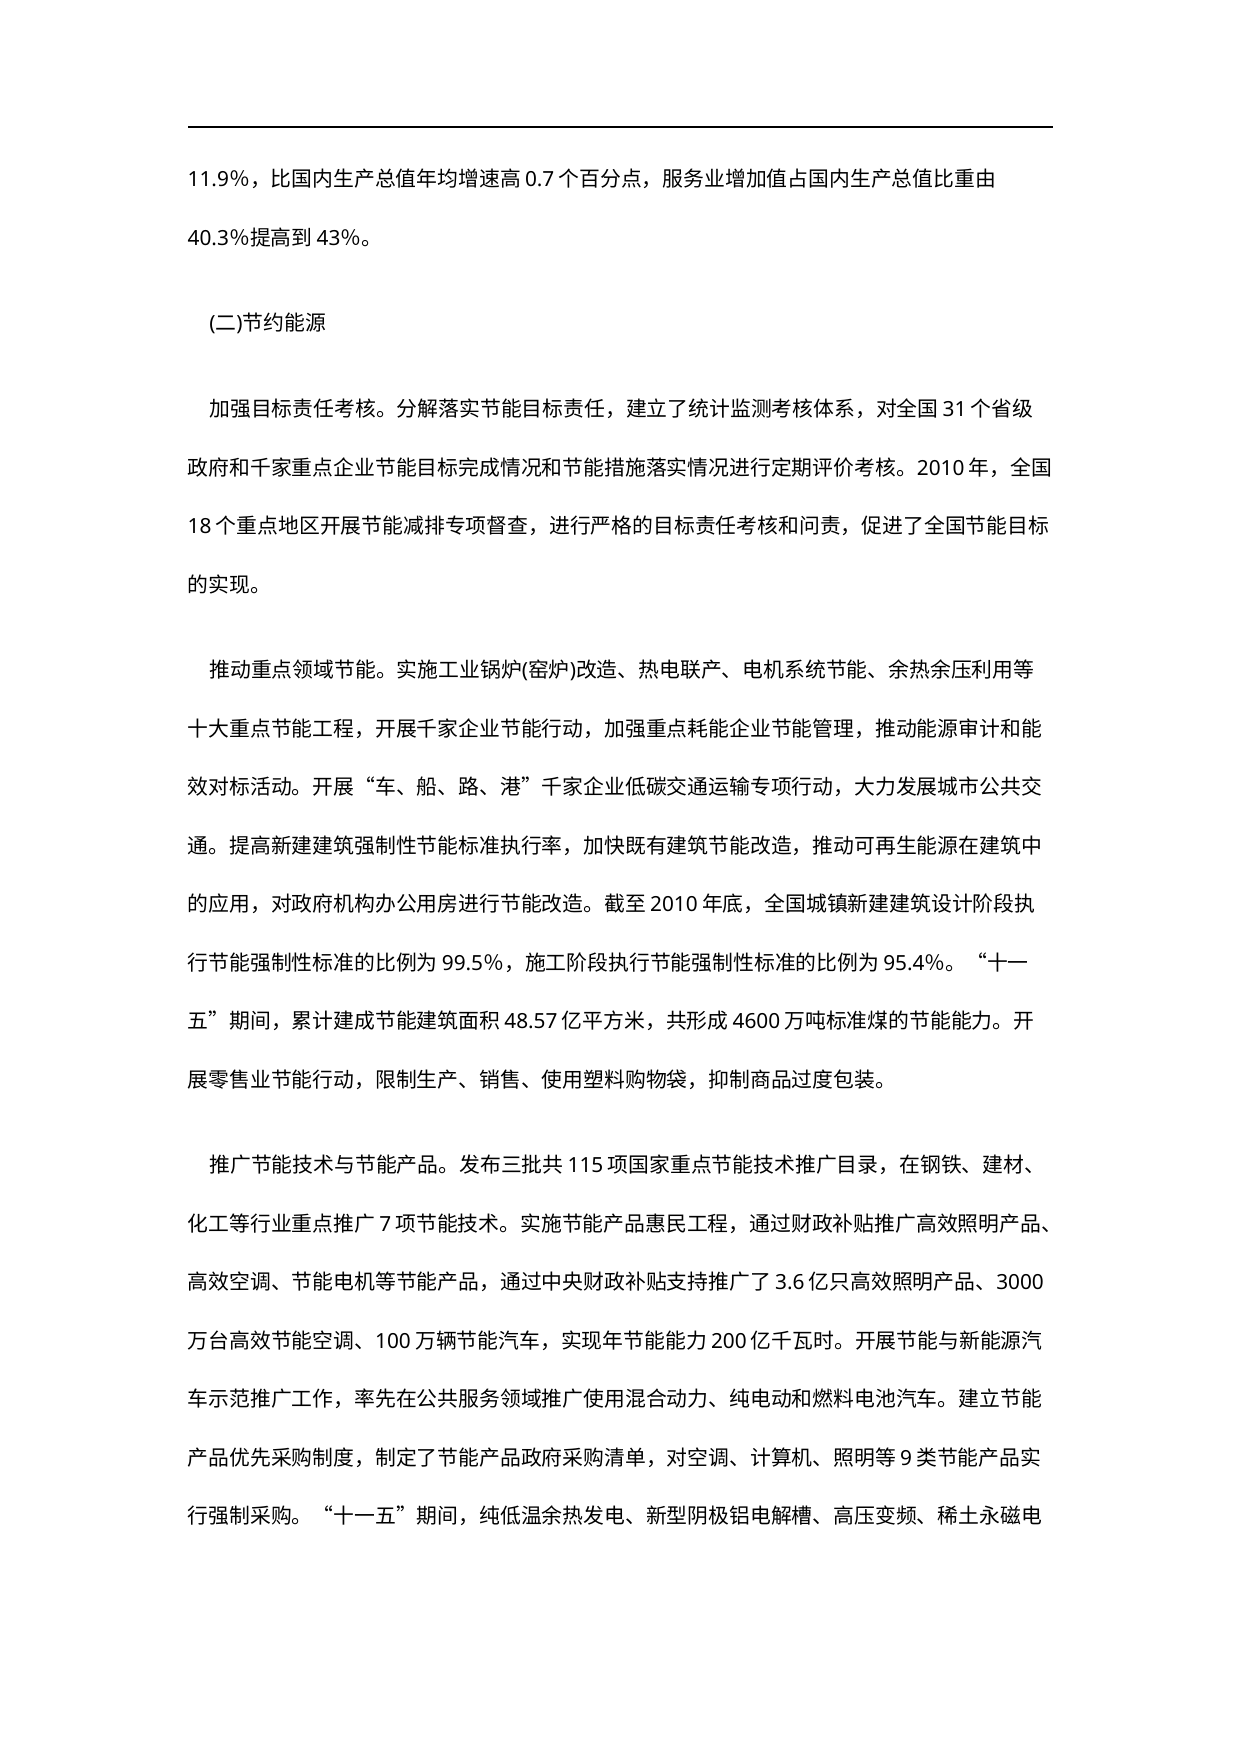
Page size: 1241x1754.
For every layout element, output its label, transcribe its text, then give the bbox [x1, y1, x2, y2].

text 推动重点领域节能。实施工业锅炉(窑炉)改造、热电联产、电机系统节能、余热余压利用等十大重点节能工程，开展千家企业节能行动，加强重点耗能企业节能管理，推动能源审计和能效对标活动。开展“车、船、路、港”千家企业低碳交通运输专项行动，大力发展城市公共交通。提高新建建筑强制性节能标准执行率，加快既有建筑节能改造，推动可再生能源在建筑中的应用，对政府机构办公用房进行节能改造。截至2010年底，全国城镇新建建筑设计阶段执行节能强制性标准的比例为99.5％，施工阶段执行节能强制性标准的比例为95.4％。“十一五”期间，累计建成节能建筑面积48.57亿平方米，共形成4600万吨标准煤的节能能力。开展零售业节能行动，限制生产、销售、使用塑料购物袋，抑制商品过度包装。 [187, 653, 1053, 1094]
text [187, 161, 1053, 252]
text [187, 1147, 1053, 1531]
text (二)节约能源 [187, 306, 1053, 338]
text 加强目标责任考核。分解落实节能目标责任，建立了统计监测考核体系，对全国31个省级政府和千家重点企业节能目标完成情况和节能措施落实情况进行定期评价考核。2010年，全国18个重点地区开展节能减排专项督查，进行严格的目标责任考核和问责，促进了全国节能目标的实现。 [187, 391, 1053, 599]
